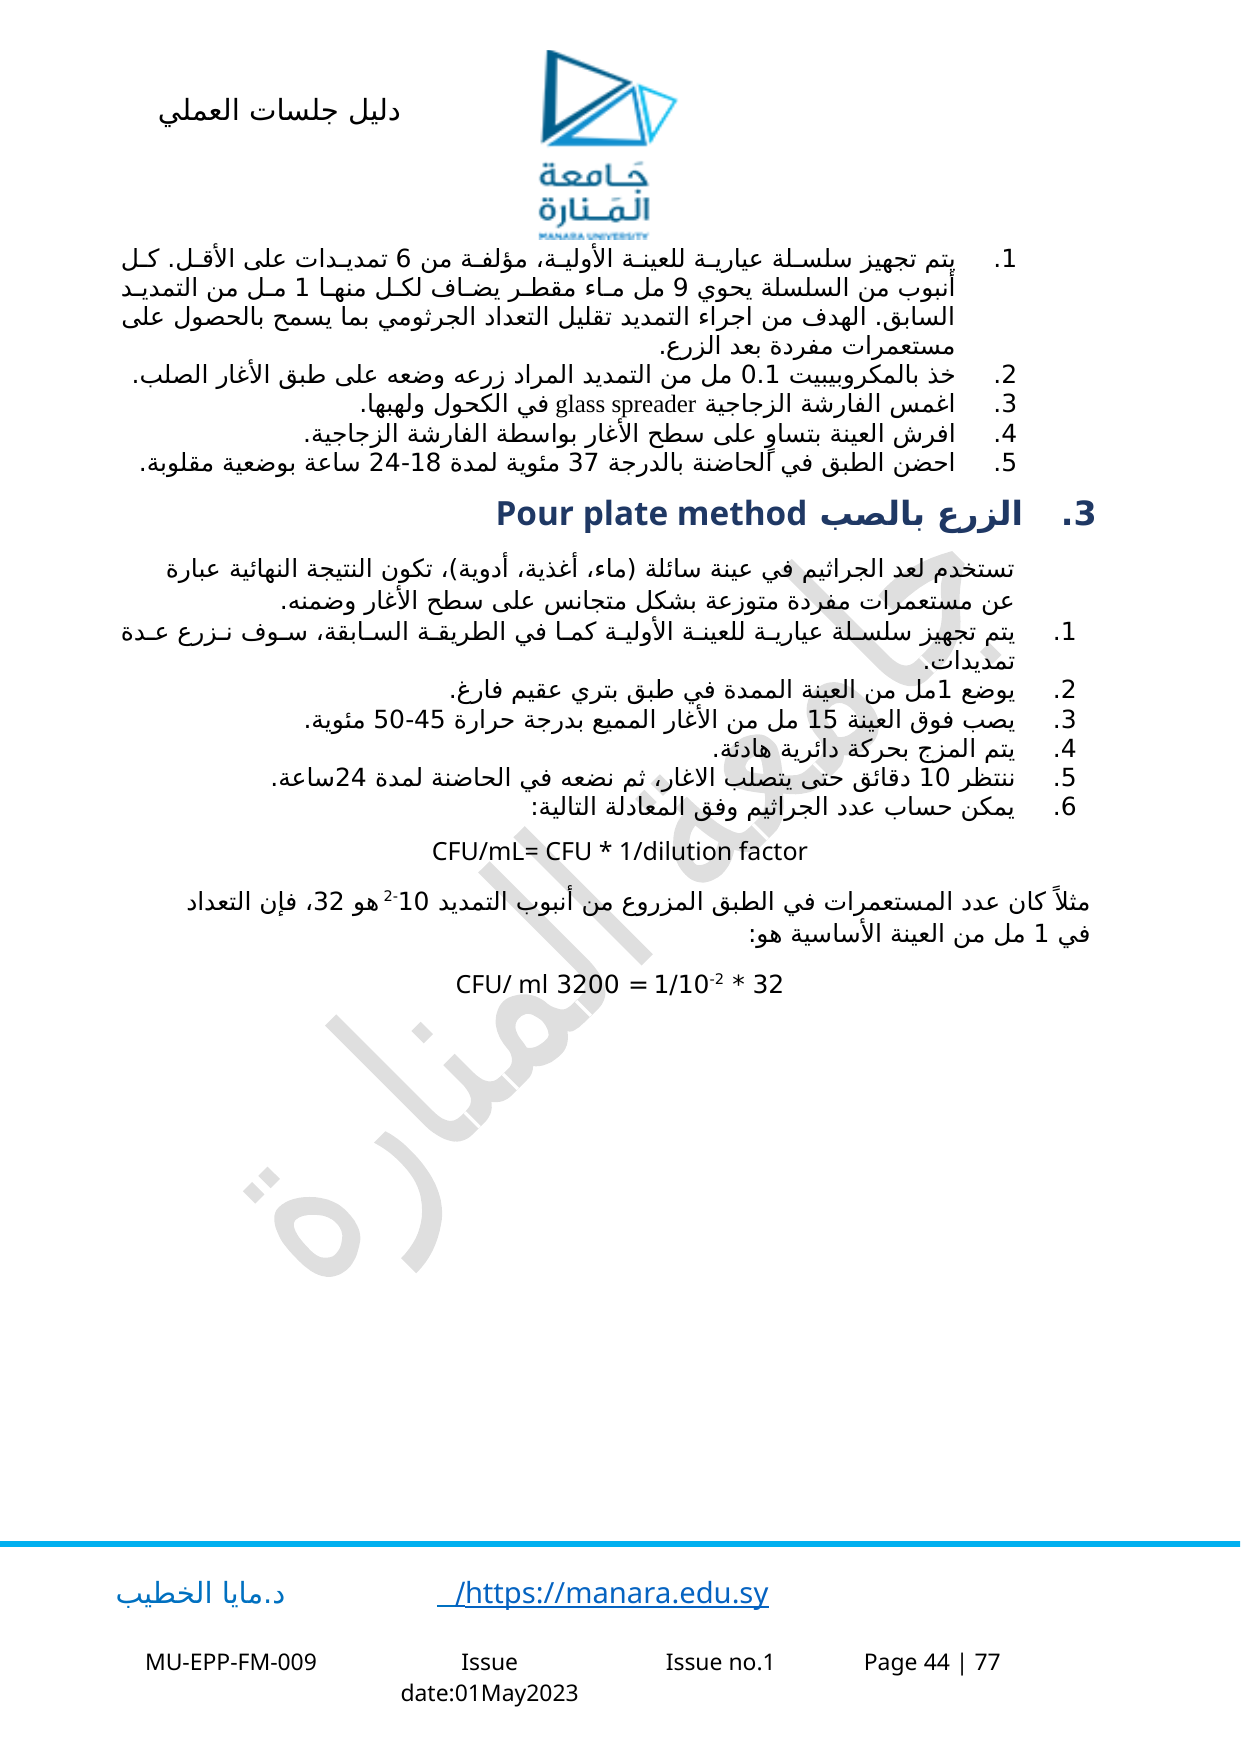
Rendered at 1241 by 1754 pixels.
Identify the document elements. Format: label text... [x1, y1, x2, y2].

list يتم تجهيز سلسلة عيارية للعينة الأولية كما في الطريقة السابقة، سوف نزرع عدة تمديدات. [120, 617, 1053, 676]
list يمكن حساب عدد الجراثيم وفق المعادلة التالية: [120, 792, 1053, 821]
list احضن الطبق في الحاضنة بالدرجة 37 مئوية لمدة 18-24 ساعة بوضعية مقلوبة. [120, 448, 993, 477]
list خذ بالمكروبيبيت 0.1 مل من التمديد المراد زرعه وضعه على طبق الأغار الصلب. [120, 360, 993, 389]
text 32 * 1/10-2 = 3200 CFU/ ml [150, 967, 1090, 1001]
picture [536, 50, 683, 240]
list يتم المزج بحركة دائرية هادئة. [120, 734, 1053, 763]
list افرش العينة بتساوٍ على سطح الأغار بواسطة الفارشة الزجاجية. [120, 419, 993, 448]
list تستخدم لعد الجراثيم في عينة سائلة (ماء، أغذية، أدوية)، تكون النتيجة النهائية عبارة عن مستعمرات مفردة متوزعة بشكل متجانس على سطح الأغار وضمنه. [150, 554, 1015, 615]
list اغمس الفارشة الزجاجية glass spreader في الكحول ولهبها. [120, 389, 993, 419]
list الزرع بالصب Pour plate method [120, 490, 1061, 535]
text CFU/mL= CFU * 1/dilution factor [150, 834, 1090, 868]
list ننتظر 10 دقائق حتى يتصلب الاغار، ثم نضعه في الحاضنة لمدة 24ساعة. [120, 763, 1053, 792]
list يصب فوق العينة 15 مل من الأغار المميع بدرجة حرارة 45-50 مئوية. [120, 705, 1053, 734]
list يوضع 1مل من العينة الممدة في طبق بتري عقيم فارغ. [120, 676, 1053, 705]
text مثلاً كان عدد المستعمرات في الطبق المزروع من أنبوب التمديد 10-2 هو 32، فإن التعداد في 1 مل من العينة الأساسية هو: [150, 887, 1090, 948]
list يتم تجهيز سلسلة عيارية للعينة الأولية، مؤلفة من 6 تمديدات على الأقل. كل أنبوب من السلسلة يحوي 9 مل ماء مقطر يضاف لكل منها 1 مل من التمديد السابق. الهدف من اجراء التمديد تقليل التعداد الجرثومي بما يسمح بالحصول على مستعمرات مفردة بعد الزرع. [120, 244, 993, 360]
